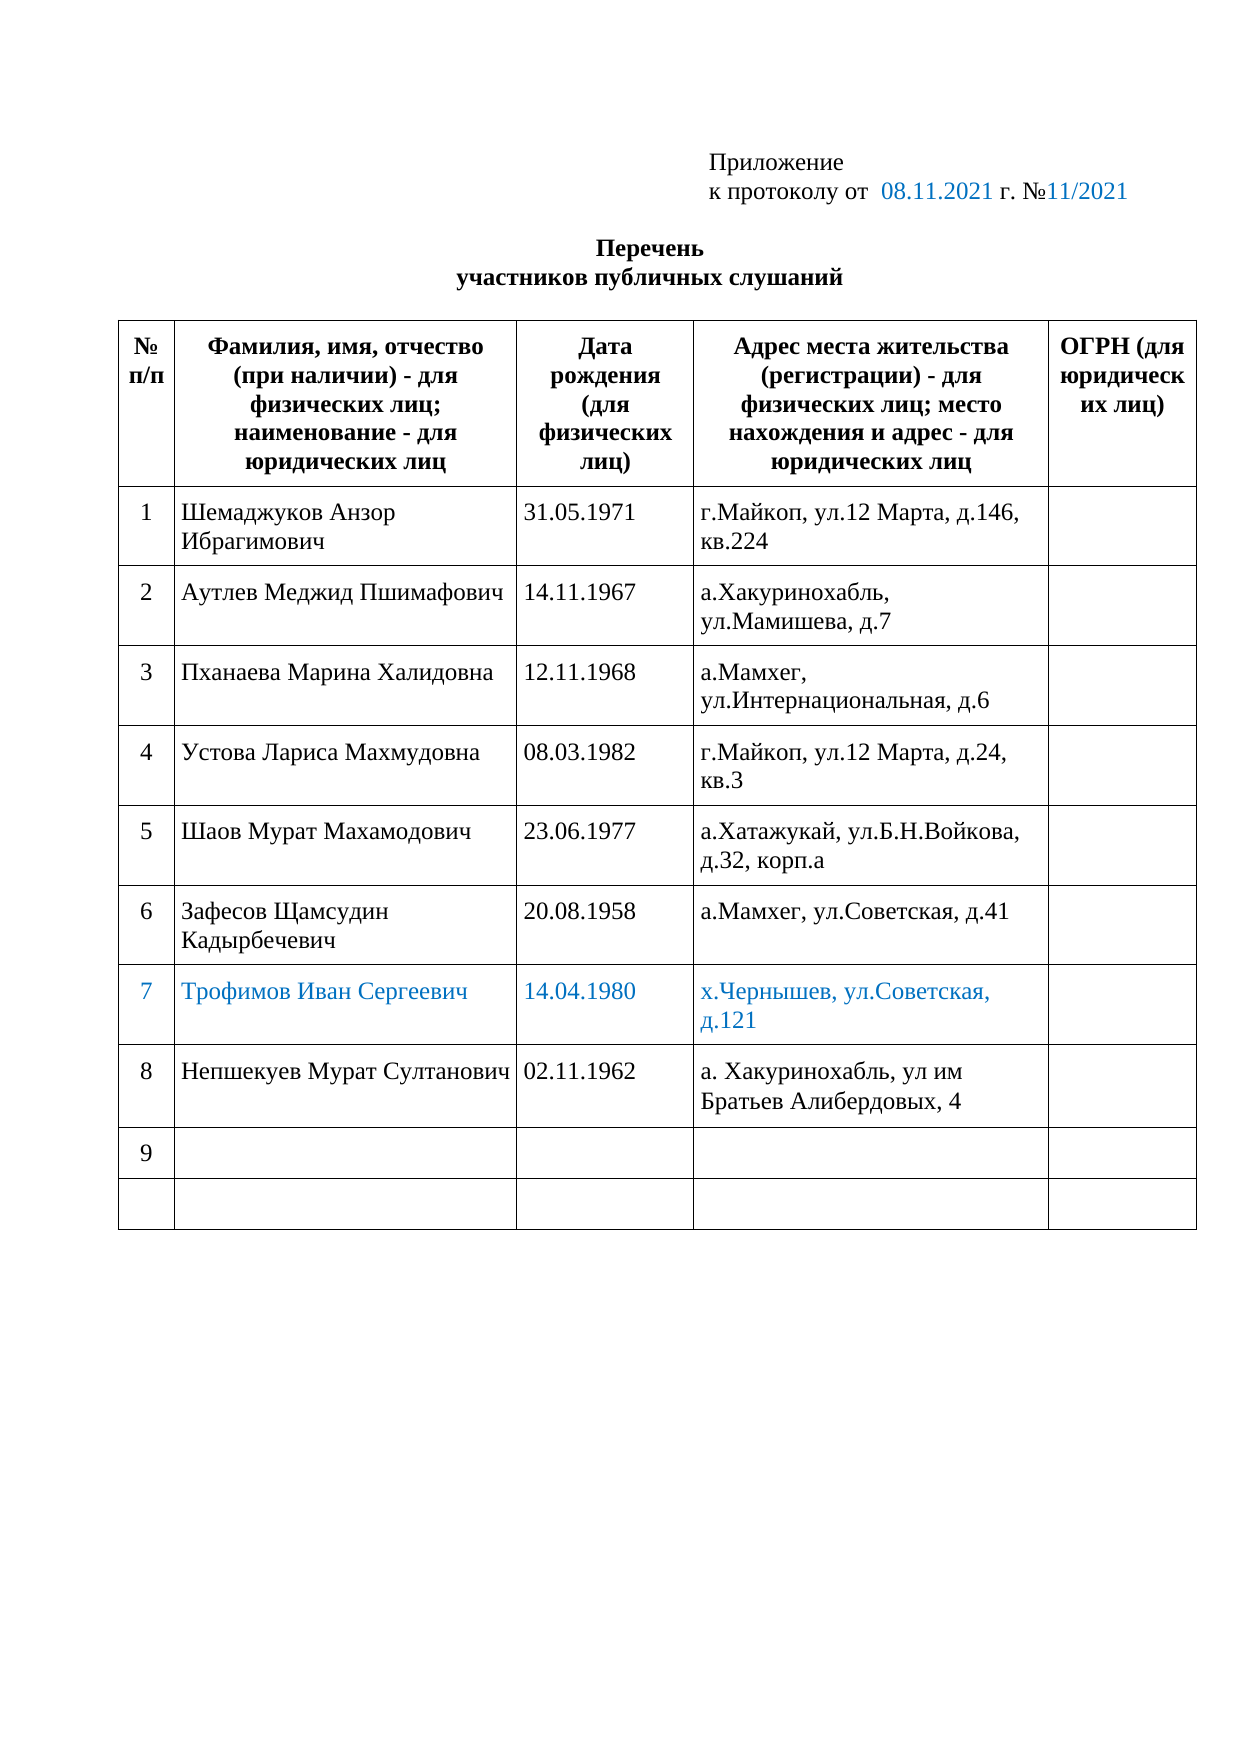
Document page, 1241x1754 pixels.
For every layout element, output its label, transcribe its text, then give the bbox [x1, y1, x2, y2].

table_cell г.Майкоп, ул.12 Марта, д.24, кв.3 [694, 726, 1048, 805]
table_cell Аутлев Меджид Пшимафович [175, 566, 516, 645]
table_cell а.Мамхег, ул.Интернациональная, д.6 [694, 646, 1048, 725]
table_cell Устова Лариса Махмудовна [175, 726, 516, 805]
table_cell а. Хакуринохабль, ул им Братьев Алибердовых, 4 [694, 1045, 1048, 1127]
table_cell [175, 1179, 516, 1229]
table_cell 12.11.1968 [517, 646, 693, 725]
table_header № п/п [119, 321, 174, 486]
table_cell [1049, 965, 1196, 1044]
table_cell Шаов Мурат Махамодович [175, 806, 516, 884]
table_cell а.Мамхег, ул.Советская, д.41 [694, 886, 1048, 964]
table_cell [694, 1179, 1048, 1229]
table_cell 23.06.1977 [517, 806, 693, 884]
table_cell 08.03.1982 [517, 726, 693, 805]
table_header Адрес места жительства (регистрации) - для физических лиц; место нахождения и адрес - для юридических лиц [694, 321, 1048, 486]
table_cell 9 [119, 1128, 174, 1178]
text к протоколу от 08.11.2021 г. №11/2021 [118, 176, 1181, 204]
table_cell 3 [119, 646, 174, 725]
table_cell 5 [119, 806, 174, 884]
table_cell 14.11.1967 [517, 566, 693, 645]
table_cell [1049, 1128, 1196, 1178]
table_cell [517, 1128, 693, 1178]
table_cell 31.05.1971 [517, 487, 693, 565]
table_cell [175, 1128, 516, 1178]
table_cell а.Хакуринохабль, ул.Мамишева, д.7 [694, 566, 1048, 645]
table_cell [694, 1128, 1048, 1178]
table_cell [119, 1179, 174, 1229]
table_cell Непшекуев Мурат Султанович [175, 1045, 516, 1127]
table_cell [1049, 806, 1196, 884]
table_header Дата рождения (для физических лиц) [517, 321, 693, 486]
table_cell 6 [119, 886, 174, 964]
table_cell Зафесов Щамсудин Кадырбечевич [175, 886, 516, 964]
table_cell 8 [119, 1045, 174, 1127]
table_cell 7 [119, 965, 174, 1044]
table_cell [1049, 487, 1196, 565]
table_cell 2 [119, 566, 174, 645]
table_cell [1049, 1179, 1196, 1229]
table_cell Трофимов Иван Сергеевич [175, 965, 516, 1044]
table_cell 1 [119, 487, 174, 565]
table_cell 4 [119, 726, 174, 805]
table_cell [1049, 726, 1196, 805]
table_header ОГРН (для юридических лиц) [1049, 321, 1196, 486]
table_header Фамилия, имя, отчество (при наличии) - для физических лиц; наименование - для юридических лиц [175, 321, 516, 486]
table_cell [1049, 886, 1196, 964]
table_cell [1049, 646, 1196, 725]
table_cell Пханаева Марина Халидовна [175, 646, 516, 725]
table_cell 14.04.1980 [517, 965, 693, 1044]
table_cell г.Майкоп, ул.12 Марта, д.146, кв.224 [694, 487, 1048, 565]
text Перечень [118, 233, 1181, 262]
text участников публичных слушаний [118, 262, 1181, 291]
table_cell х.Чернышев, ул.Советская, д.121 [694, 965, 1048, 1044]
table_cell 02.11.1962 [517, 1045, 693, 1127]
table_cell [1049, 1045, 1196, 1127]
text Приложение [118, 147, 1181, 176]
table_cell а.Хатажукай, ул.Б.Н.Войкова, д.32, корп.а [694, 806, 1048, 884]
table_cell [517, 1179, 693, 1229]
table_cell [1049, 566, 1196, 645]
table_cell Шемаджуков Анзор Ибрагимович [175, 487, 516, 565]
table_cell 20.08.1958 [517, 886, 693, 964]
